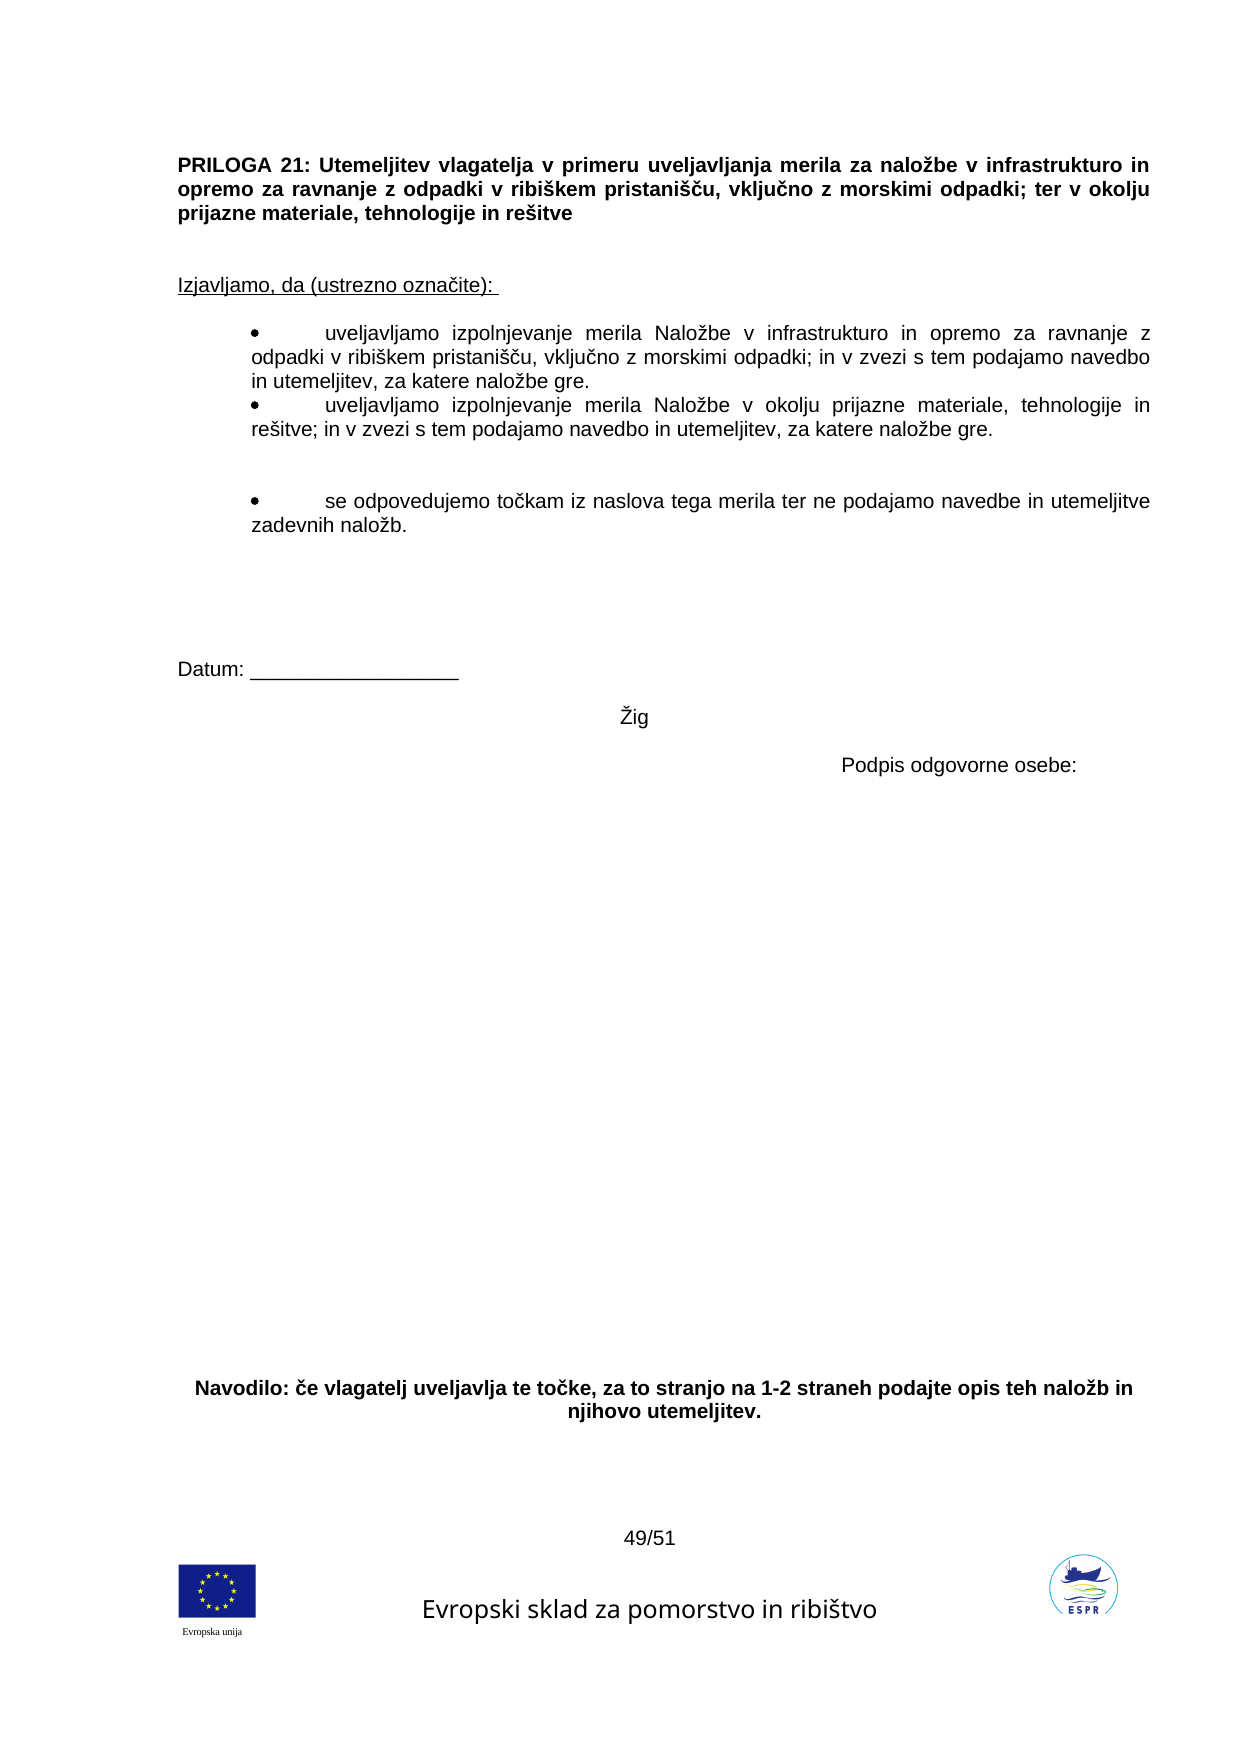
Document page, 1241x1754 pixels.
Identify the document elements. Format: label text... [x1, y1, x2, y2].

text Datum: __________________ [177, 657, 1152, 681]
text Izjavljamo, da (ustrezno označite): [177, 273, 1152, 297]
picture [177, 1563, 257, 1619]
list se odpovedujemo točkam iz naslova tega merila ter ne podajamo navedbe in utemeljitve zadevnih naložb. [251, 489, 1152, 537]
list uveljavljamo izpolnjevanje merila Naložbe v okolju prijazne materiale, tehnologije in rešitve; in v zvezi s tem podajamo navedbo in utemeljitev, za katere naložbe gre. [251, 393, 1152, 441]
list uveljavljamo izpolnjevanje merila Naložbe v infrastrukturo in opremo za ravnanje z odpadki v ribiškem pristanišču, vključno z morskimi odpadki; in v zvezi s tem podajamo navedbo in utemeljitev, za katere naložbe gre. [251, 321, 1152, 393]
text Navodilo: če vlagatelj uveljavlja te točke, za to stranjo na 1-2 straneh podajte opis teh naložb in njihovo utemeljitev. [177, 1375, 1152, 1423]
text Podpis odgovorne osebe: [177, 752, 1152, 776]
text PRILOGA 21: Utemeljitev vlagatelja v primeru uveljavljanja merila za naložbe v infrastrukturo in opremo za ravnanje z odpadki v ribiškem pristanišču, vključno z morskimi odpadki; ter v okolju prijazne materiale, tehnologije in rešitve [177, 153, 1152, 225]
picture [1044, 1549, 1123, 1619]
text Žig [177, 704, 1152, 728]
